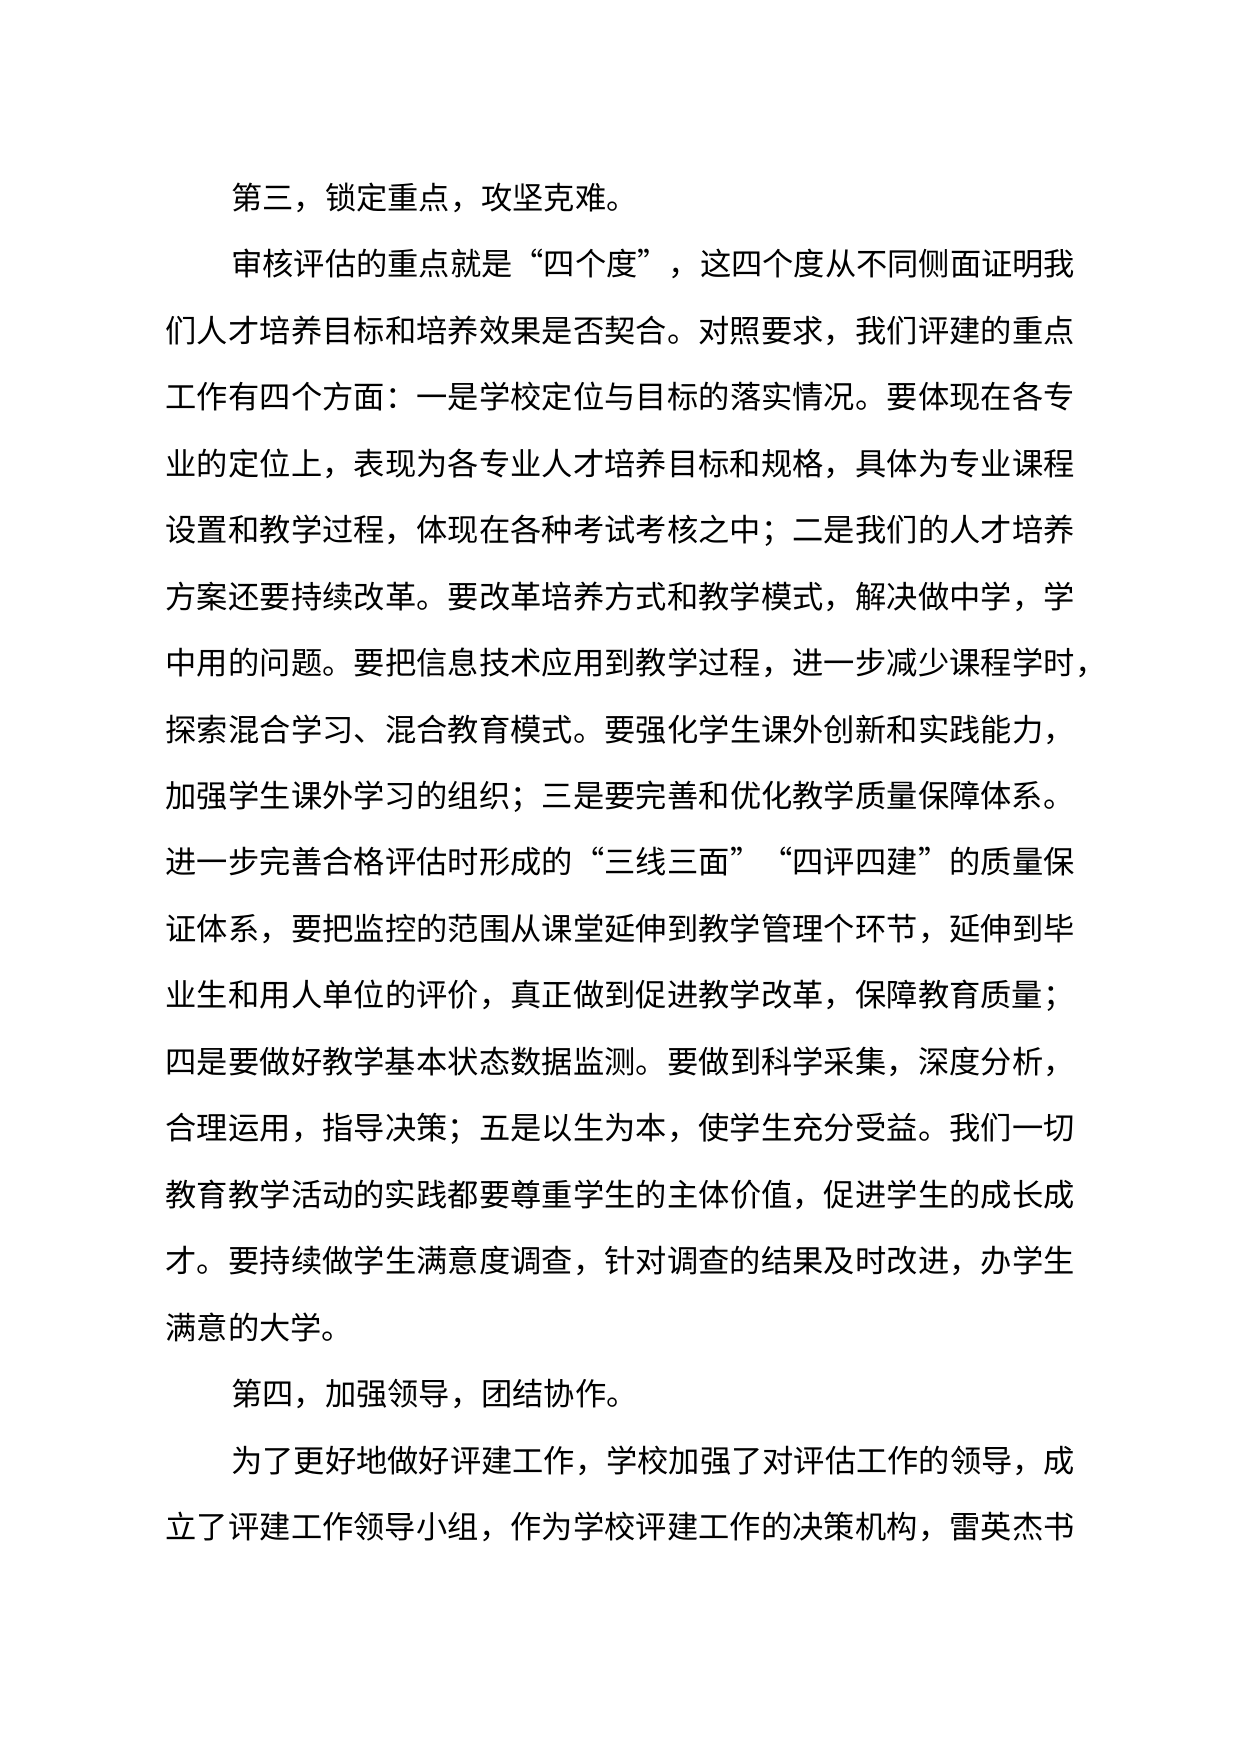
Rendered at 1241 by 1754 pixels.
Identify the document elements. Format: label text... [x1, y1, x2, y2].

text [165, 1425, 1075, 1558]
text 审核评估的重点就是“四个度”，这四个度从不同侧面证明我们人才培养目标和培养效果是否契合。对照要求，我们评建的重点工作有四个方面：一是学校定位与目标的落实情况。要体现在各专业的定位上，表现为各专业人才培养目标和规格，具体为专业课程设置和教学过程，体现在各种考试考核之中；二是我们的人才培养方案还要持续改革。要改革培养方式和教学模式，解决做中学，学中用的问题。要把信息技术应用到教学过程，进一步减少课程学时，探索混合学习、混合教育模式。要强化学生课外创新和实践能力，加强学生课外学习的组织；三是要完善和优化教学质量保障体系。进一步完善合格评估时形成的“三线三面”“四评四建”的质量保证体系，要把监控的范围从课堂延伸到教学管理个环节，延伸到毕业生和用人单位的评价，真正做到促进教学改革，保障教育质量；四是要做好教学基本状态数据监测。要做到科学采集，深度分析，合理运用，指导决策；五是以生为本，使学生充分受益。我们一切教育教学活动的实践都要尊重学生的主体价值，促进学生的成长成才。要持续做学生满意度调查，针对调查的结果及时改进，办学生满意的大学。 [165, 229, 1075, 1359]
text 第四，加强领导，团结协作。 [165, 1359, 1075, 1425]
text 第三，锁定重点，攻坚克难。 [165, 162, 1075, 229]
